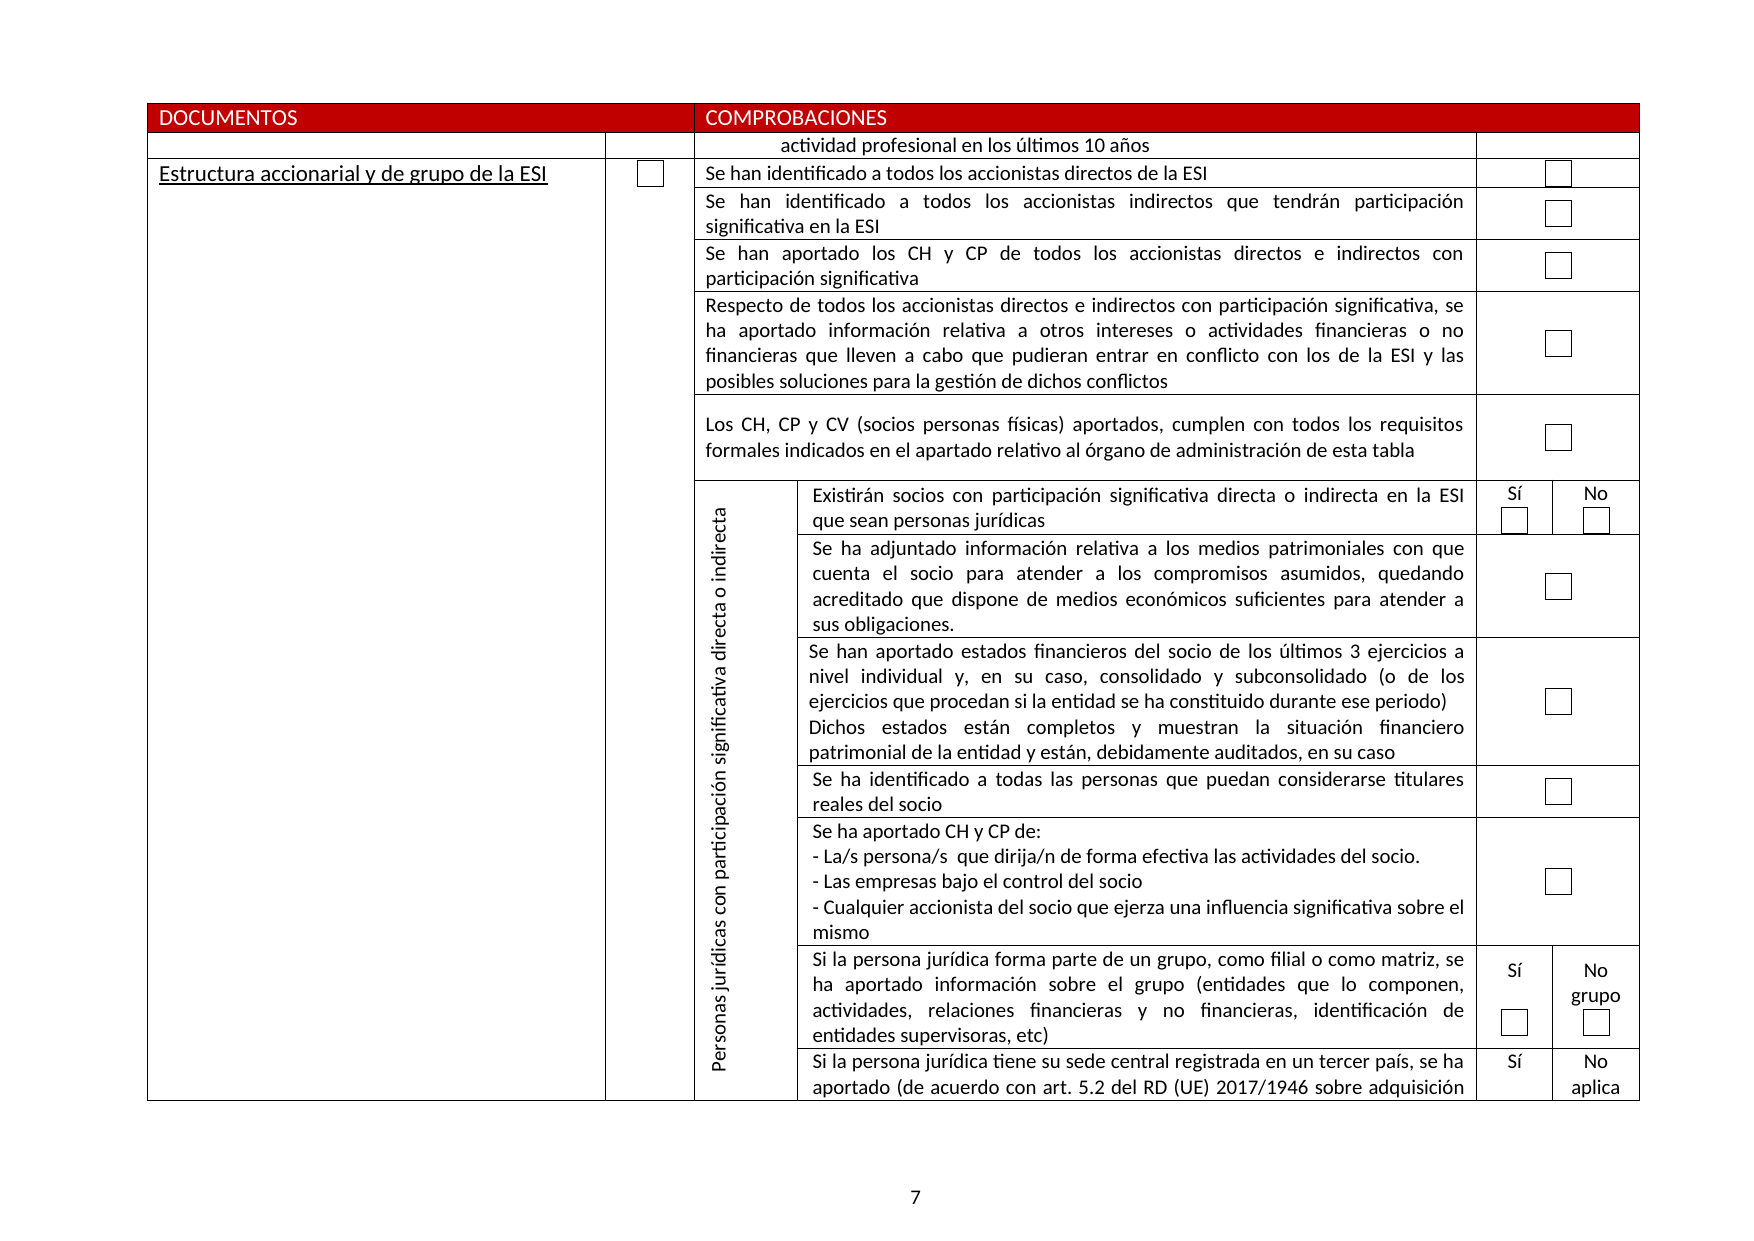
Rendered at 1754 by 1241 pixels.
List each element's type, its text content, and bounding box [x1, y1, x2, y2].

table_cell [1477, 133, 1639, 158]
table_cell Se han aportado estados financieros del socio de los últimos 3 ejercicios a nivel individual y, en su caso, consolidado y subconsolidado (o de los ejercicios que procedan si la entidad se ha constituido durante ese periodo) Dichos estados están completos y muestran la situación financiero patrimonial de la entidad y están, debidamente auditados, en su caso [798, 638, 1476, 765]
table_cell [606, 159, 694, 1099]
table_cell Se han identificado a todos los accionistas directos de la ESI [695, 159, 1476, 187]
table_cell Se han aportado los CH y CP de todos los accionistas directos e indirectos con participación significativa [695, 240, 1476, 291]
table_cell [1477, 638, 1639, 765]
table_cell Se ha identificado a todas las personas que puedan considerarse titulares reales del socio [798, 766, 1476, 817]
table_cell Si la persona jurídica forma parte de un grupo, como filial o como matriz, se ha aportado información sobre el grupo (entidades que lo componen, actividades, relaciones financieras y no financieras, identificación de entidades supervisoras, etc) [798, 946, 1476, 1048]
table_cell Se ha adjuntado información relativa a los medios patrimoniales con que cuenta el socio para atender a los compromisos asumidos, quedando acreditado que dispone de medios económicos suficientes para atender a sus obligaciones. [798, 535, 1476, 637]
table_cell [1477, 818, 1639, 945]
table_header comprobaciones [695, 104, 1639, 132]
table_cell Sí [1477, 481, 1552, 534]
table_cell [1477, 766, 1639, 817]
table_cell Existirán socios con participación significativa directa o indirecta en la ESI que sean personas jurídicas [798, 481, 1476, 534]
table_cell [1477, 535, 1639, 637]
table_cell Se ha aportado CH y CP de: - La/s persona/s que dirija/n de forma efectiva las actividades del socio. - Las empresas bajo el control del socio - Cualquier accionista del socio que ejerza una influencia significativa sobre el mismo [798, 818, 1476, 945]
table_cell Estructura accionarial y de grupo de la ESI [148, 159, 605, 1099]
table_cell Los CH, CP y CV (socios personas físicas) aportados, cumplen con todos los requisitos formales indicados en el apartado relativo al órgano de administración de esta tabla [695, 395, 1476, 479]
table_cell Personas jurídicas con participación significativa directa o indirecta [695, 481, 797, 1099]
table_cell No [1553, 481, 1639, 534]
table_cell Respecto de todos los accionistas directos e indirectos con participación significativa, se ha aportado información relativa a otros intereses o actividades financieras o no financieras que lleven a cabo que pudieran entrar en conflicto con los de la ESI y las posibles soluciones para la gestión de dichos conflictos [695, 292, 1476, 393]
table_cell [1477, 188, 1639, 239]
table_header documentos [148, 104, 694, 132]
table_cell [1477, 292, 1639, 393]
table_cell Se han identificado a todos los accionistas indirectos que tendrán participación significativa en la ESI [695, 188, 1476, 239]
table_cell [1477, 395, 1639, 479]
table_cell [1477, 240, 1639, 291]
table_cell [798, 1049, 1476, 1099]
table_cell Sí [1477, 1049, 1552, 1099]
table_cell No grupo [1553, 946, 1639, 1048]
table_cell [1477, 159, 1639, 187]
table_cell No aplica [1553, 1049, 1639, 1099]
table_cell Sí [1477, 946, 1552, 1048]
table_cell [695, 133, 1476, 158]
